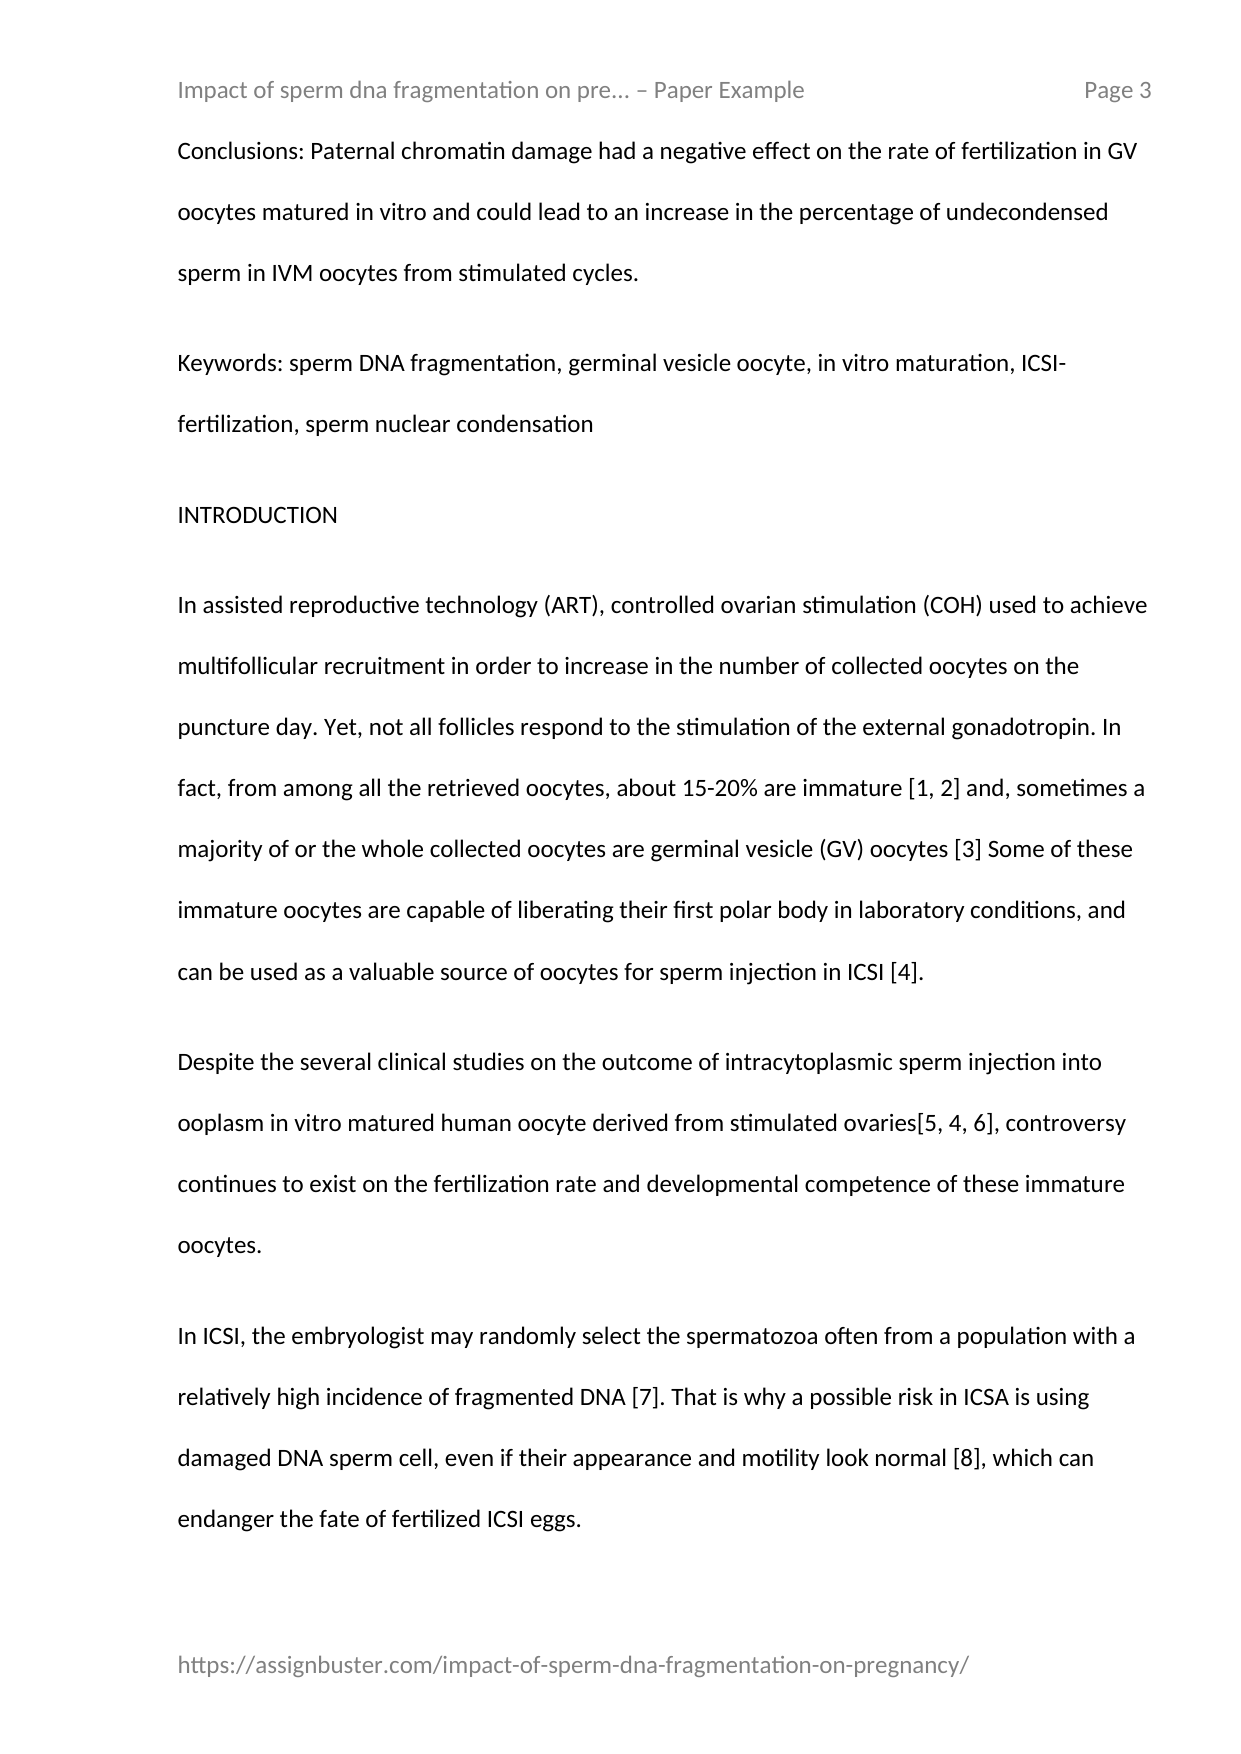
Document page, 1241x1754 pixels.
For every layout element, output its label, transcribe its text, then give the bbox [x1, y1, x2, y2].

text Keywords: sperm DNA fragmentation, germinal vesicle oocyte, in vitro maturation, ICSI- fertilization, sperm nuclear condensation [177, 347, 1152, 439]
text Conclusions: Paternal chromatin damage had a negative effect on the rate of fertilization in GV oocytes matured in vitro and could lead to an increase in the percentage of undecondensed sperm in IVM oocytes from stimulated cycles. [177, 135, 1152, 287]
text In assisted reproductive technology (ART), controlled ovarian stimulation (COH) used to achieve multifollicular recruitment in order to increase in the number of collected oocytes on the puncture day. Yet, not all follicles respond to the stimulation of the external gonadotropin. In fact, from among all the retrieved oocytes, about 15-20% are immature [1, 2] and, sometimes a majority of or the whole collected oocytes are germinal vesicle (GV) oocytes [3] Some of these immature oocytes are capable of liberating their first polar body in laboratory conditions, and can be used as a valuable source of oocytes for sperm injection in ICSI [4]. [177, 589, 1152, 986]
text Despite the several clinical studies on the outcome of intracytoplasmic sperm injection into ooplasm in vitro matured human oocyte derived from stimulated ovaries[5, 4, 6], controversy continues to exist on the fertilization rate and developmental competence of these immature oocytes. [177, 1046, 1152, 1260]
text In ICSI, the embryologist may randomly select the spermatozoa often from a population with a relatively high incidence of fragmented DNA [7]. That is why a possible risk in ICSA is using damaged DNA sperm cell, even if their appearance and motility look normal [8], which can endanger the fate of fertilized ICSI eggs. [177, 1320, 1152, 1533]
text INTRODUCTION [177, 499, 1152, 529]
